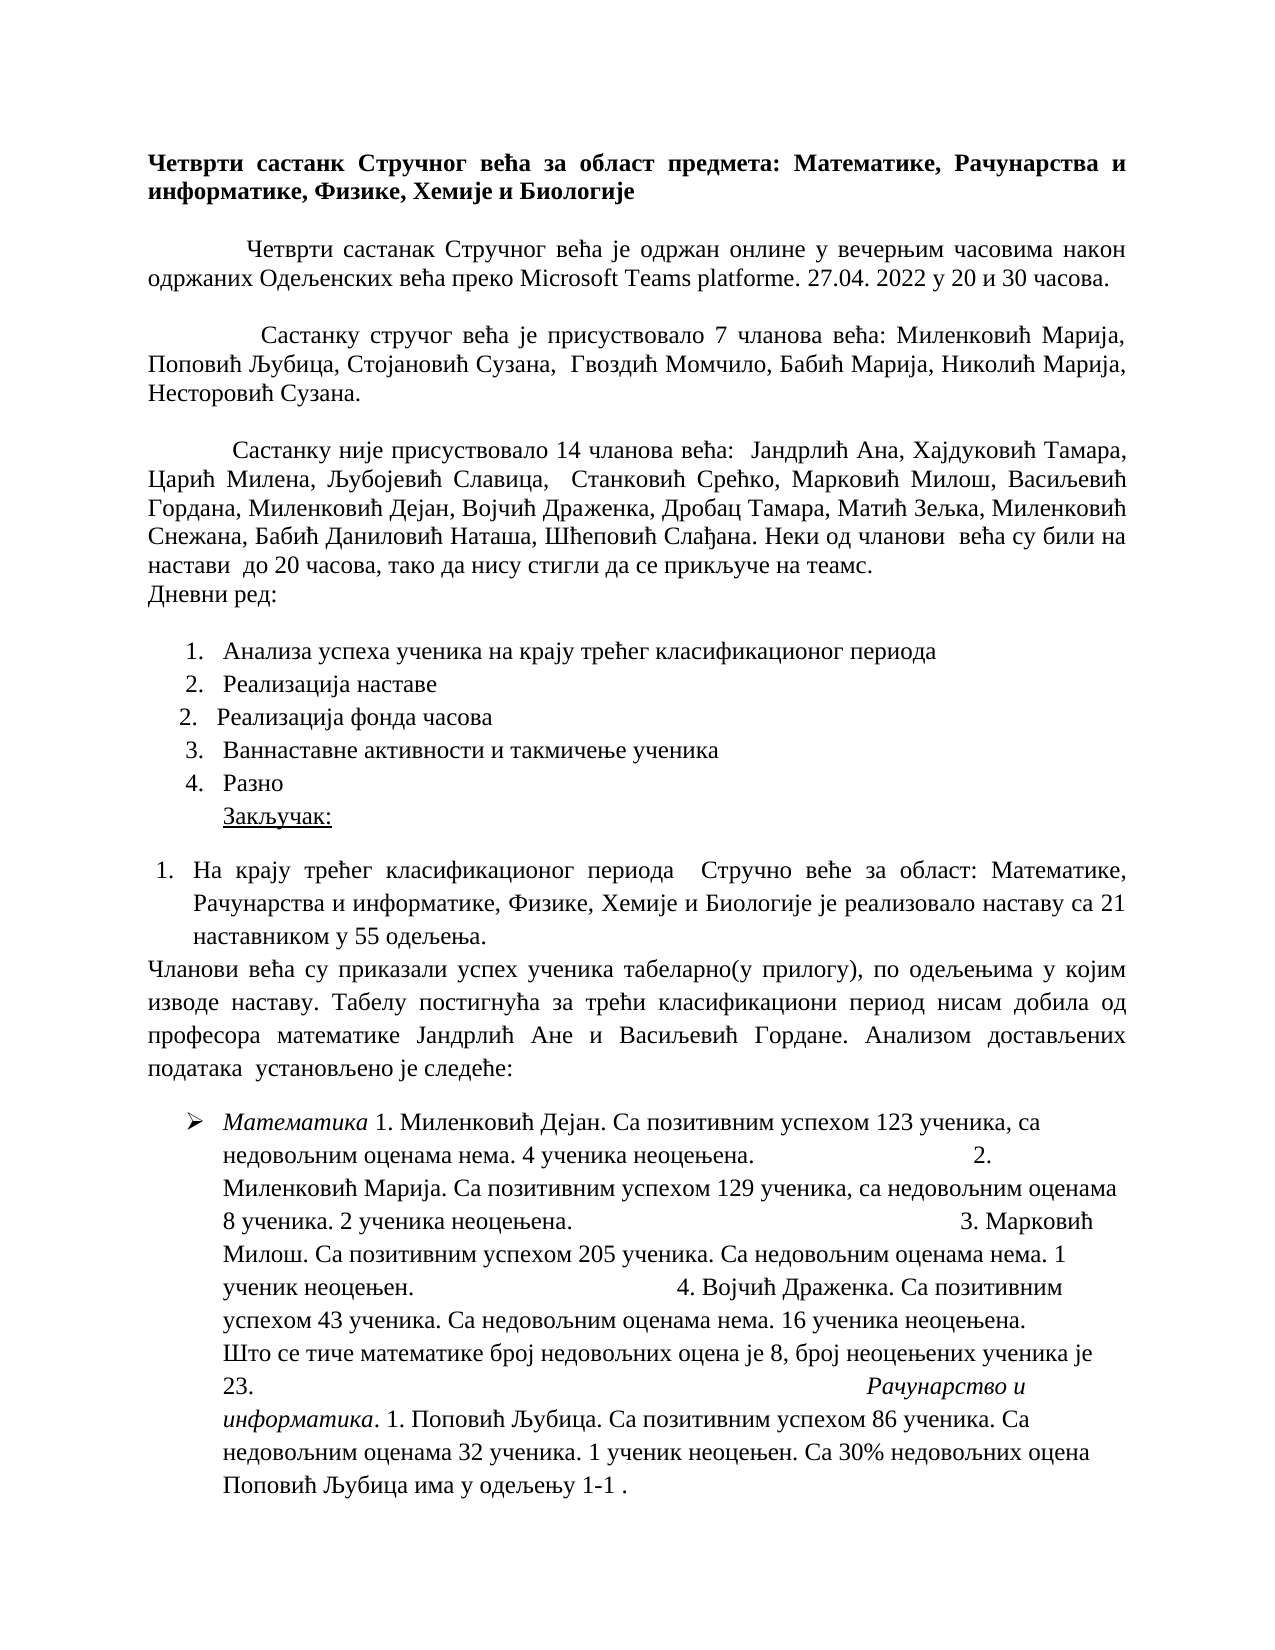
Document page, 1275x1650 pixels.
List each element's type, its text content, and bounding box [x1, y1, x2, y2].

text Састанку стручог већа је присуствовало 7 чланова већа: Миленковић Марија, Поповић Љубица, Стојановић Сузана, Гвоздић Момчило, Бабић Марија, Николић Марија, Несторовић Сузана. [148, 320, 1127, 406]
text 2. Реализација фонда часова [148, 702, 1127, 731]
text Састанку није присуствовало 14 чланова већа: Јандрлић Ана, Хајдуковић Тамара, Царић Милена, Љубојевић Славица, Станковић Срећко, Марковић Милош, Васиљевић Гордана, Миленковић Дејан, Војчић Драженка, Дробац Тамара, Матић Зељка, Миленковић Снежана, Бабић Даниловић Наташа, Шћеповић Слађана. Неки од чланови већа су били на настави до 20 часова, тако да нису стигли да се прикључе на теамс. [148, 435, 1127, 579]
list Анализа успеха ученика на крају трећег класификационог периода [185, 636, 1127, 665]
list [185, 1107, 1127, 1499]
text Дневни ред: [148, 579, 1127, 608]
text Чланови већа су приказали успех ученика табеларно(у прилогу), по одељењима у којим изводе наставу. Табелу постигнућа за трећи класификациони период нисам добила од професора математике Јандрлић Ане и Васиљевић Гордане. Анализом достављених података установљено је следеће: [148, 954, 1127, 1082]
list Ваннаставне активности и такмичење ученика [185, 735, 1127, 764]
list Реализација наставе [185, 669, 1127, 698]
text Закључак: [223, 801, 1127, 830]
text Четврти састанак Стручног већа је одржан онлине у вечерњим часовима након одржаних Одељенских већа преко Microsoft Teams platforme. 27.04. 2022 у 20 и 30 часова. [148, 234, 1127, 291]
list На крају трећег класификационог периода Стручно веће за област: Математике, Рачунарства и информатике, Физике, Хемије и Биологије је реализовало наставу са 21 наставником у 55 одељења. [155, 855, 1127, 950]
list Разно [185, 768, 1127, 797]
text Четврти састанк Стручног већа за област предмета: Математике, Рачунарства и информатике, Физике, Хемије и Биологије [148, 148, 1127, 205]
